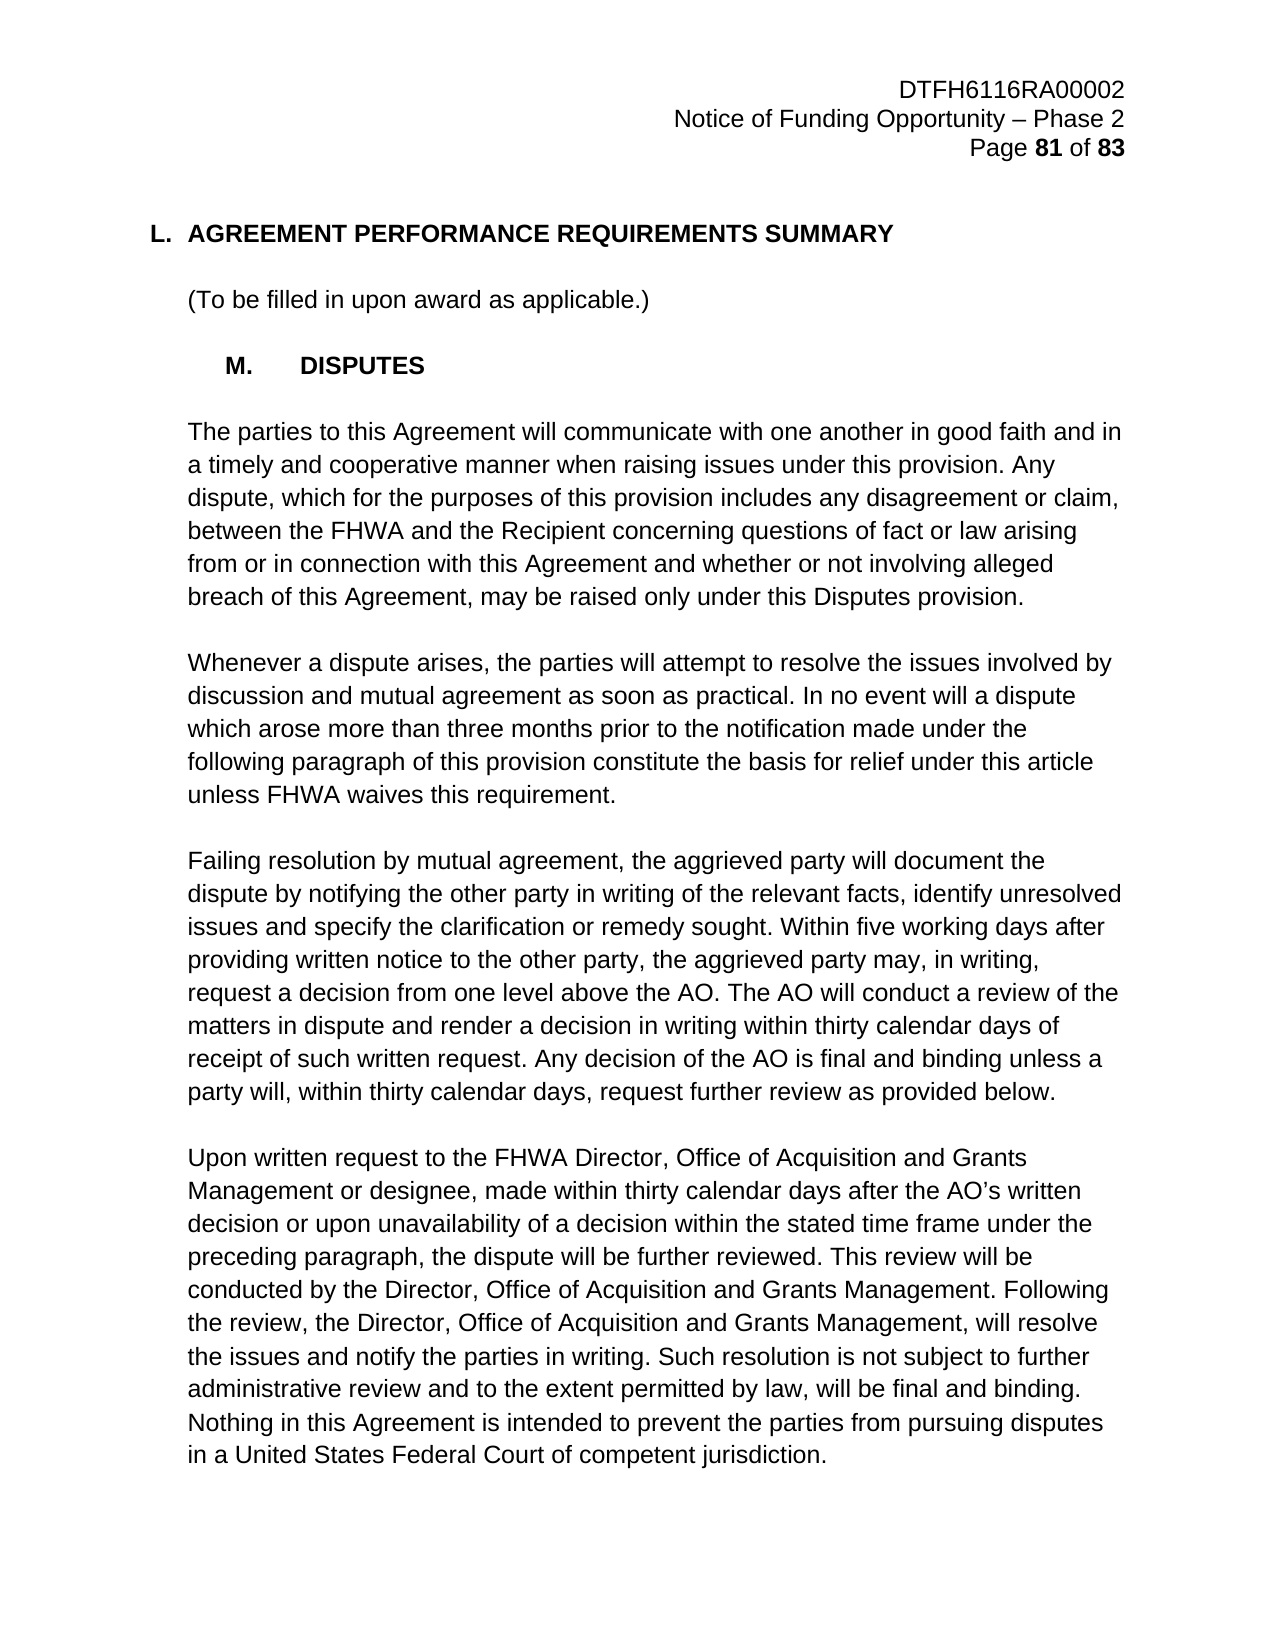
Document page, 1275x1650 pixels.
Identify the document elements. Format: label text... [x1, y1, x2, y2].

text Upon written request to the FHWA Director, Office of Acquisition and Grants Management or designee, made within thirty calendar days after the AO’s written decision or upon unavailability of a decision within the stated time frame under the preceding paragraph, the dispute will be further reviewed. This review will be conducted by the Director, Office of Acquisition and Grants Management. Following the review, the Director, Office of Acquisition and Grants Management, will resolve the issues and notify the parties in writing. Such resolution is not subject to further administrative review and to the extent permitted by law, will be final and binding. Nothing in this Agreement is intended to prevent the parties from pursuing disputes in a United States Federal Court of competent jurisdiction. [187, 1143, 1125, 1469]
text Whenever a dispute arises, the parties will attempt to resolve the issues involved by discussion and mutual agreement as soon as practical. In no event will a dispute which arose more than three months prior to the notification made under the following paragraph of this provision constitute the basis for relief under this article unless FHWA waives this requirement. [187, 648, 1125, 809]
list AGREEMENT PERFORMANCE REQUIREMENTS SUMMARY [150, 219, 1125, 247]
text The parties to this Agreement will communicate with one another in good faith and in a timely and cooperative manner when raising issues under this provision. Any dispute, which for the purposes of this provision includes any disagreement or claim, between the FHWA and the Recipient concerning questions of fact or law arising from or in connection with this Agreement and whether or not involving alleged breach of this Agreement, may be raised only under this Disputes provision. [187, 417, 1125, 611]
text Failing resolution by mutual agreement, the aggrieved party will document the dispute by notifying the other party in writing of the relevant facts, identify unresolved issues and specify the clarification or remedy sought. Within five working days after providing written notice to the other party, the aggrieved party may, in writing, request a decision from one level above the AO. The AO will conduct a review of the matters in dispute and render a decision in writing within thirty calendar days of receipt of such written request. Any decision of the AO is final and binding unless a party will, within thirty calendar days, request further review as provided below. [187, 846, 1125, 1106]
list DISPUTES [225, 351, 1125, 379]
text (To be filled in upon award as applicable.) [187, 285, 1125, 313]
